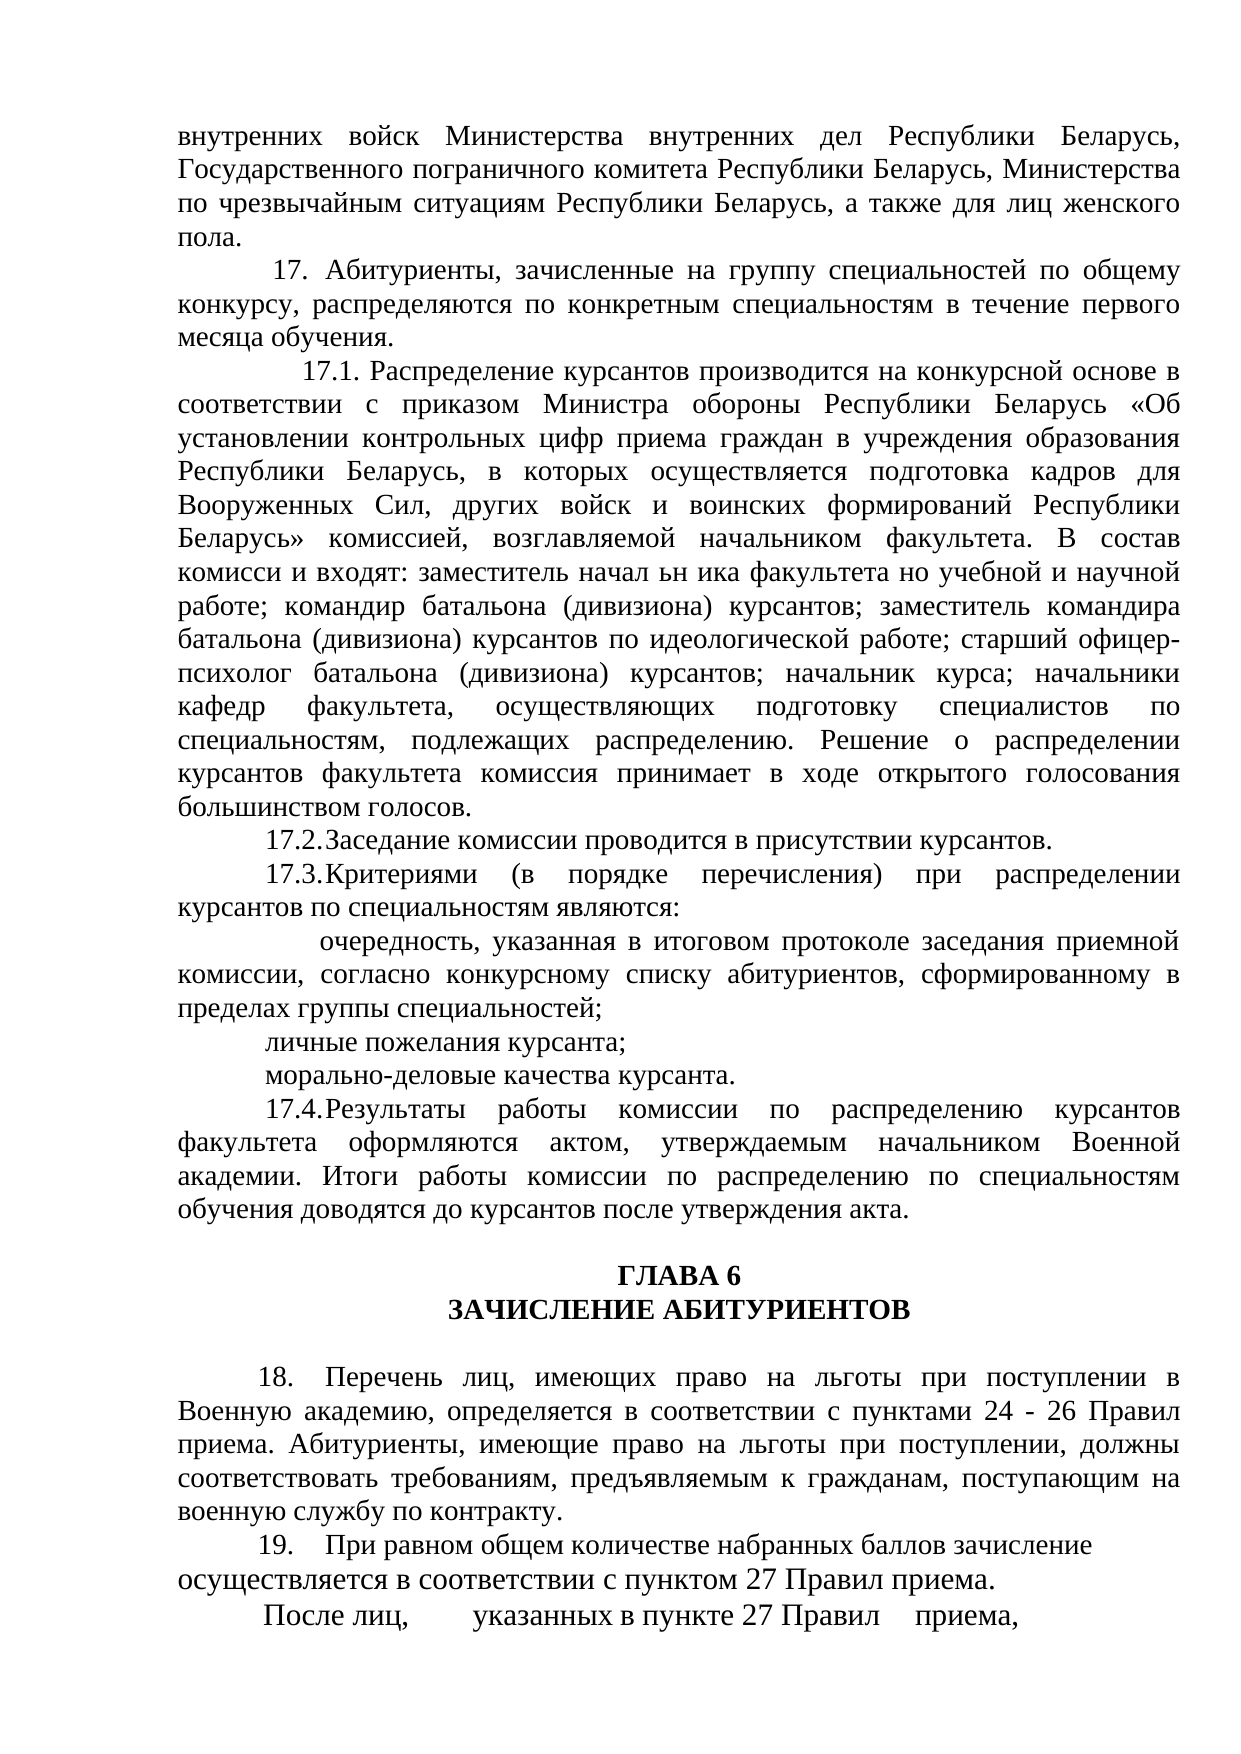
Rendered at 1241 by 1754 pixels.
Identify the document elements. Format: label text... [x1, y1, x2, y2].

text 17.4. Результаты работы комиссии по распределению курсантов факультета оформляются актом, утверждаемым начальником Военной академии. Итоги работы комиссии по распределению по специальностям обучения доводятся до курсантов после утверждения акта. [177, 1091, 1181, 1225]
text ГЛАВА 6 [177, 1258, 1181, 1292]
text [177, 118, 1181, 252]
text 19. При равном общем количестве набранных баллов зачисление [177, 1527, 1181, 1560]
text ЗАЧИСЛЕНИЕ АБИТУРИЕНТОВ [177, 1292, 1181, 1326]
text 17.3. Критериями (в порядке перечисления) при распределении курсантов по специальностям являются: [177, 856, 1181, 923]
text После лиц, указанных в пункте 27 Правил приема, [177, 1596, 1181, 1632]
text осуществляется в соответствии с пунктом 27 Правил приема. [177, 1560, 1181, 1596]
text 17. Абитуриенты, зачисленные на группу специальностей по общему конкурсу, распределяются по конкретным специальностям в течение первого месяца обучения. [177, 252, 1181, 353]
text 17.2. Заседание комиссии проводится в присутствии курсантов. [177, 822, 1181, 856]
text морально-деловые качества курсанта. [177, 1057, 1181, 1091]
text 17.1. Распределение курсантов производится на конкурсной основе в соответствии с приказом Министра обороны Республики Беларусь «Об установлении контрольных цифр приема граждан в учреждения образования Республики Беларусь, в которых осуществляется подготовка кадров для Вооруженных Сил, других войск и воинских формирований Республики Беларусь» комиссией, возглавляемой начальником факультета. В состав комисси и входят: заместитель начал ьн ика факультета но учебной и научной работе; командир батальона (дивизиона) курсантов; заместитель командира батальона (дивизиона) курсантов по идеологической работе; старший офицер-психолог батальона (дивизиона) курсантов; начальник курса; начальники кафедр факультета, осуществляющих подготовку специалистов по специальностям, подлежащих распределению. Решение о распределении курсантов факультета комиссия принимает в ходе открытого голосования большинством голосов. [177, 353, 1181, 822]
text 18. Перечень лиц, имеющих право на льготы при поступлении в Военную академию, определяется в соответствии с пунктами 24 - 26 Правил приема. Абитуриенты, имеющие право на льготы при поступлении, должны соответствовать требованиям, предъявляемым к гражданам, поступающим на военную службу по контракту. [177, 1359, 1181, 1527]
text очередность, указанная в итоговом протоколе заседания приемной комиссии, согласно конкурсному списку абитуриентов, сформированному в пределах группы специальностей; [177, 923, 1181, 1024]
text личные пожелания курсанта; [177, 1024, 1181, 1057]
